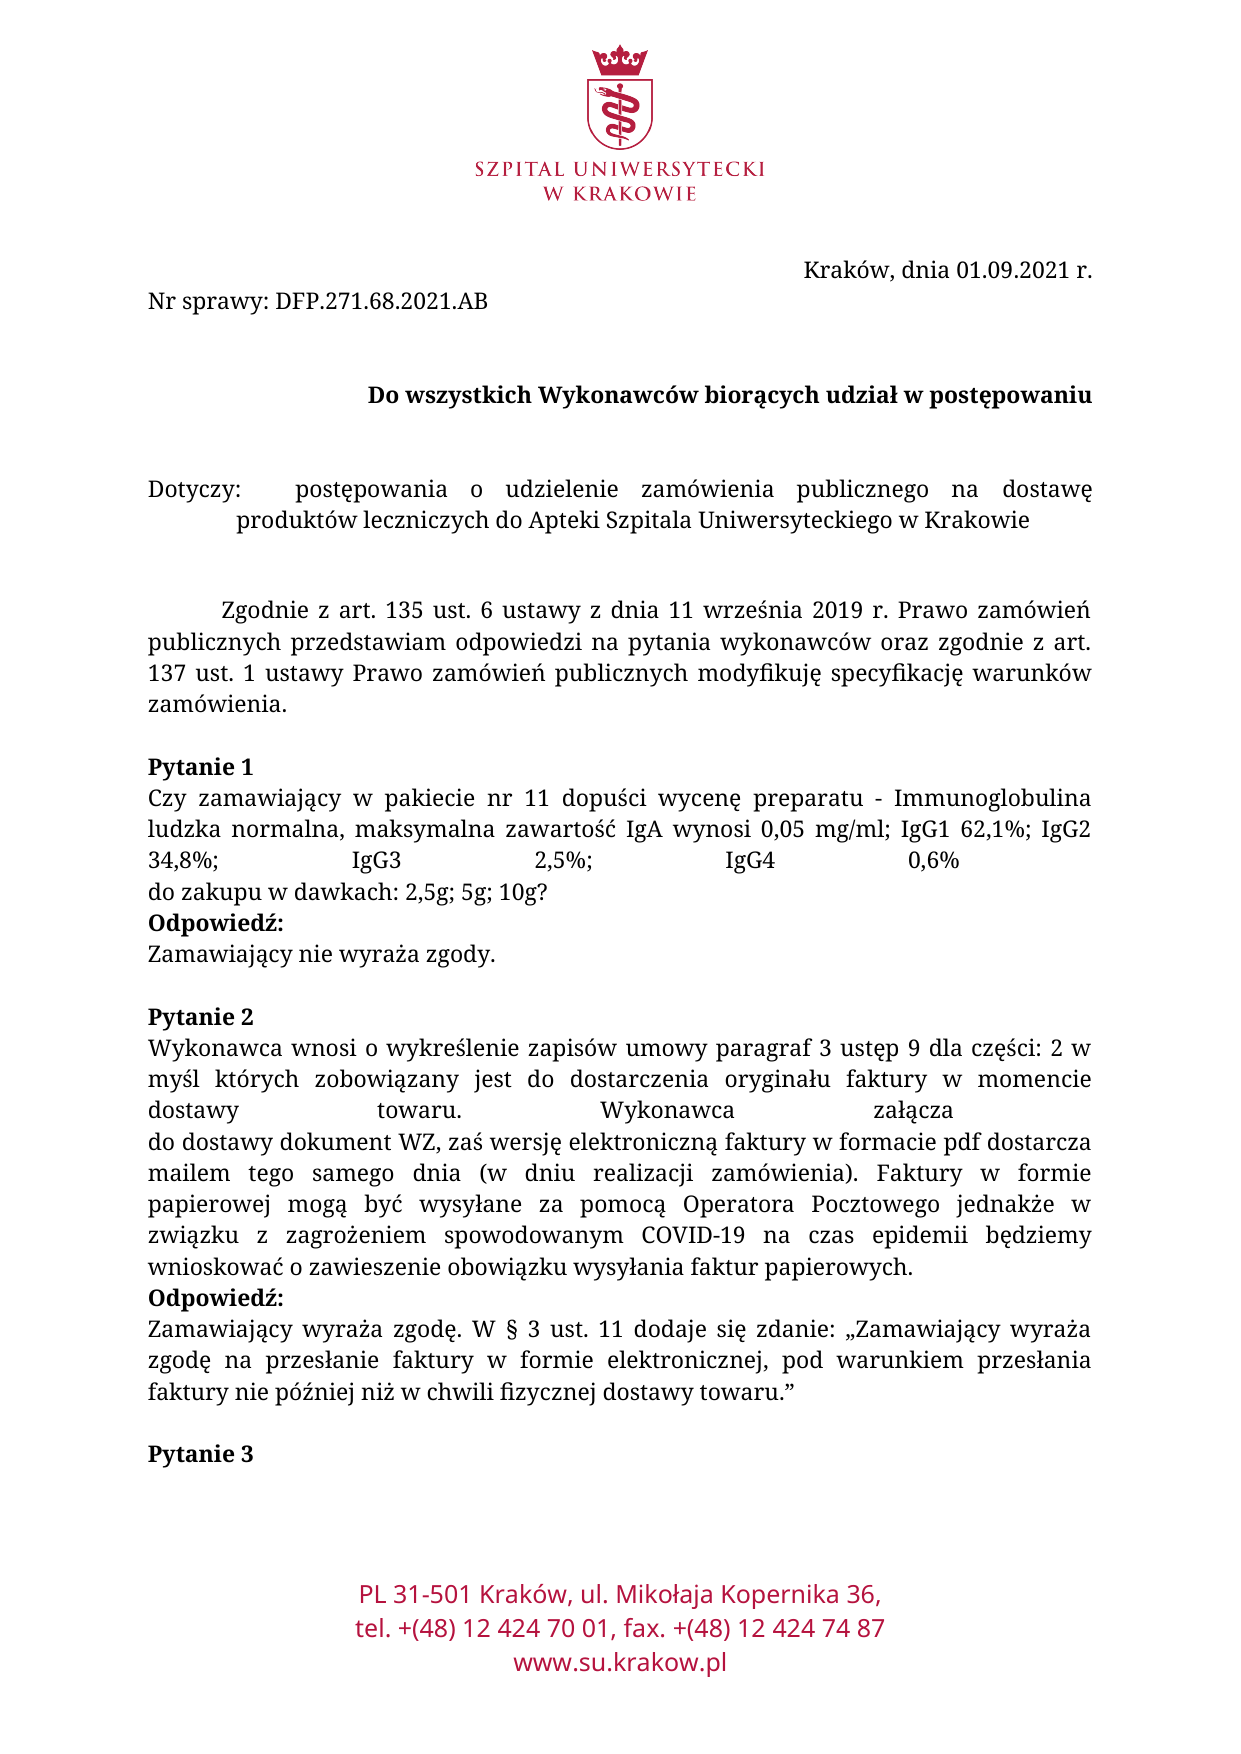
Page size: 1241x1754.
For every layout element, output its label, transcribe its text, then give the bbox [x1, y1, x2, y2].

text Zamawiający nie wyraża zgody. [148, 938, 1093, 969]
text Zgodnie z art. 135 ust. 6 ustawy z dnia 11 września 2019 r. Prawo zamówień publicznych przedstawiam odpowiedzi na pytania wykonawców oraz zgodnie z art. 137 ust. 1 ustawy Prawo zamówień publicznych modyfikuję specyfikację warunków zamówienia. [148, 594, 1093, 719]
text Zamawiający wyraża zgodę. W § 3 ust. 11 dodaje się zdanie: „Zamawiający wyraża zgodę na przesłanie faktury w formie elektronicznej, pod warunkiem przesłania faktury nie później niż w chwili fizycznej dostawy towaru.” [148, 1313, 1093, 1407]
text Pytanie 2 [148, 1001, 1093, 1032]
text Pytanie 1 [148, 751, 1093, 782]
text Kraków, dnia 01.09.2021 r. [148, 254, 1093, 285]
text Czy zamawiający w pakiecie nr 11 dopuści wycenę preparatu - Immunoglobulina ludzka normalna, maksymalna zawartość IgA wynosi 0,05 mg/ml; IgG1 62,1%; IgG2 34,8%; IgG3 2,5%; IgG4 0,6% do zakupu w dawkach: 2,5g; 5g; 10g? [148, 782, 1093, 907]
text Odpowiedź: [148, 1282, 1093, 1313]
text Dotyczy: postępowania o udzielenie zamówienia publicznego na dostawę produktów leczniczych do Apteki Szpitala Uniwersyteckiego w Krakowie [148, 473, 1093, 535]
picture [475, 44, 765, 201]
text Nr sprawy: DFP.271.68.2021.AB [148, 285, 1093, 316]
text Wykonawca wnosi o wykreślenie zapisów umowy paragraf 3 ustęp 9 dla części: 2 w myśl których zobowiązany jest do dostarczenia oryginału faktury w momencie dostawy towaru. Wykonawca załącza do dostawy dokument WZ, zaś wersję elektroniczną faktury w formacie pdf dostarcza mailem tego samego dnia (w dniu realizacji zamówienia). Faktury w formie papierowej mogą być wysyłane za pomocą Operatora Pocztowego jednakże w związku z zagrożeniem spowodowanym COVID-19 na czas epidemii będziemy wnioskować o zawieszenie obowiązku wysyłania faktur papierowych. [148, 1032, 1093, 1282]
text Odpowiedź: [148, 907, 1093, 938]
text Do wszystkich Wykonawców biorących udział w postępowaniu [148, 379, 1093, 410]
text Pytanie 3 [148, 1438, 1093, 1469]
